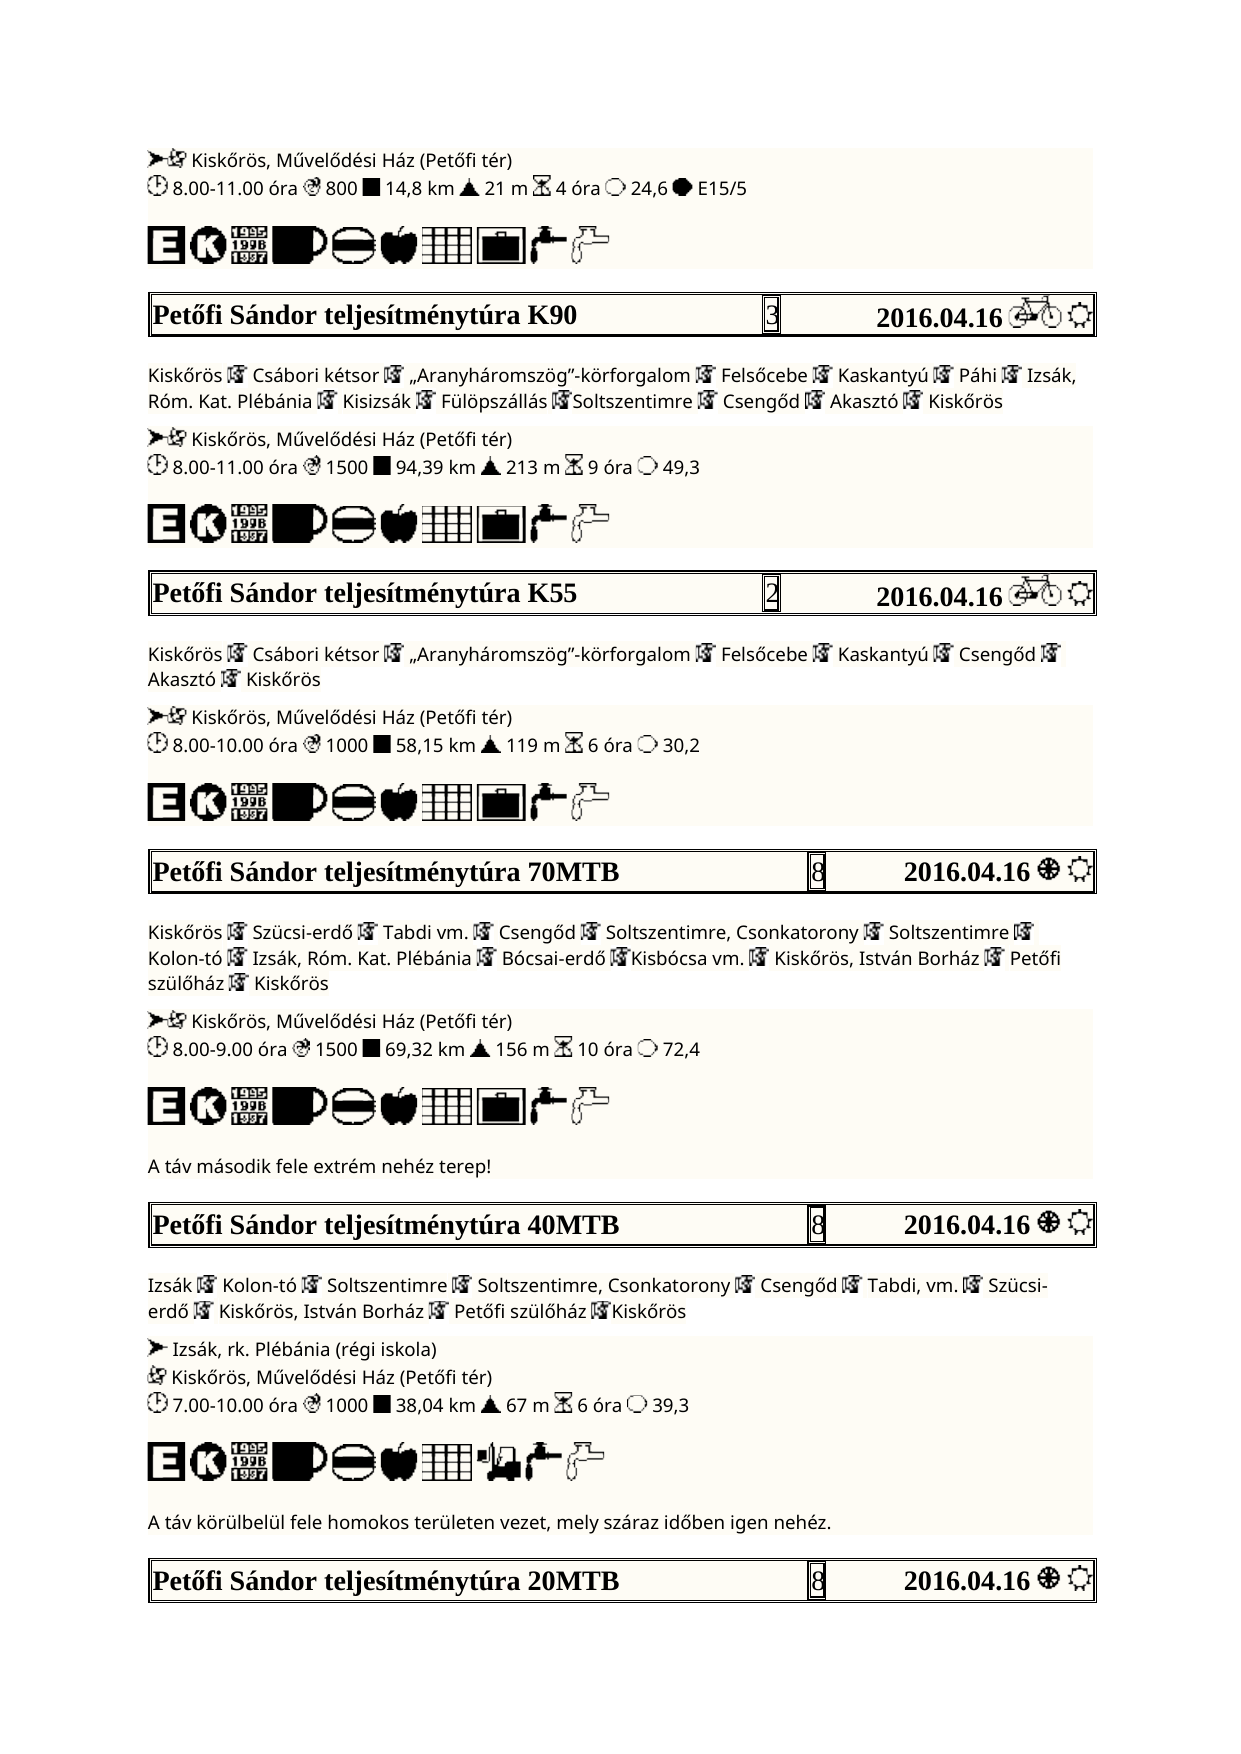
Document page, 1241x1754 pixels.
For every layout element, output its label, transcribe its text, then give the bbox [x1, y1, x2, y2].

picture [735, 1275, 755, 1293]
picture [301, 1275, 322, 1293]
picture [571, 226, 610, 264]
text Kiskőrös Szücsi-erdő Tabdi vm. Csengőd Soltszentimre, Csonkatorony Soltszentimre Kolon-tó Izsák, Róm. Kat. Plébánia Bócsai-erdő Kisbócsa vm. Kiskőrös, István Borház Petőfi szülőház Kiskőrös [148, 894, 1093, 996]
picture [476, 947, 497, 966]
picture [481, 1395, 501, 1413]
picture [1067, 581, 1093, 606]
picture [190, 783, 227, 821]
picture [476, 506, 526, 543]
picture [627, 1395, 648, 1413]
picture [147, 1442, 186, 1481]
picture [525, 1442, 562, 1481]
picture [197, 1275, 217, 1293]
picture [452, 1275, 472, 1293]
picture [422, 506, 472, 543]
picture [1067, 1209, 1093, 1235]
picture [1067, 1565, 1093, 1591]
picture [272, 1442, 328, 1481]
picture [190, 1442, 227, 1481]
table_header [811, 1564, 823, 1596]
table_header [781, 574, 1093, 612]
picture [231, 504, 268, 543]
picture [554, 1392, 573, 1413]
picture [473, 922, 494, 940]
picture [476, 784, 526, 821]
picture [571, 504, 610, 543]
picture [1036, 1209, 1062, 1235]
picture [272, 783, 328, 821]
picture [362, 1039, 381, 1057]
picture [303, 734, 321, 753]
picture [332, 506, 376, 543]
picture [1041, 643, 1061, 662]
picture [147, 706, 187, 725]
table_header [152, 1561, 807, 1600]
picture [476, 227, 526, 264]
picture [332, 227, 376, 264]
picture [380, 226, 418, 264]
table_header [765, 298, 777, 330]
table_header [811, 855, 823, 888]
picture [147, 504, 186, 543]
table_header [765, 577, 777, 609]
picture [695, 365, 716, 383]
picture [380, 504, 418, 543]
picture [805, 390, 825, 409]
picture [565, 732, 583, 753]
picture [695, 643, 716, 662]
text Izsák Kolon-tó Soltszentimre Soltszentimre, Csonkatorony Csengőd Tabdi, vm. Szücsi-erdő Kiskőrös, István Borház Petőfi szülőház Kiskőrös [148, 1248, 1093, 1324]
picture [1008, 573, 1062, 606]
picture [292, 1038, 310, 1057]
picture [362, 178, 381, 196]
picture [147, 1392, 168, 1413]
picture [571, 783, 610, 821]
picture [637, 1039, 658, 1057]
picture [933, 365, 954, 383]
table_header [781, 295, 1093, 334]
picture [470, 1039, 491, 1057]
text Kiskőrös, Művelődési Ház (Petőfi tér) 8.00-11.00 óra 1500 94,39 km 213 m 9 óra 49,3 [148, 426, 1093, 482]
picture [476, 1442, 521, 1481]
picture [227, 365, 248, 383]
text Izsák, rk. Plébánia (régi iskola) Kiskőrös, Művelődési Ház (Petőfi tér) 7.00-10.00 óra 1000 38,04 km 67 m 6 óra 39,3 [148, 1336, 1093, 1420]
picture [416, 390, 436, 409]
picture [530, 783, 567, 821]
picture [812, 643, 833, 662]
table_header [826, 1205, 1093, 1244]
text Kiskőrös Csábori kétsor „Aranyháromszög”-körforgalom Felsőcebe Kaskantyú Csengőd Akasztó Kiskőrös [148, 616, 1093, 692]
picture [422, 1088, 472, 1125]
picture [1036, 1565, 1062, 1591]
picture [332, 1444, 376, 1481]
picture [147, 732, 168, 753]
picture [193, 1301, 214, 1319]
table_header [826, 852, 1093, 891]
table_header [152, 574, 762, 612]
picture [147, 1036, 168, 1057]
picture [147, 427, 187, 447]
text Kiskőrös, Művelődési Ház (Petőfi tér) 8.00-9.00 óra 1500 69,32 km 156 m 10 óra 72,4 [148, 1009, 1093, 1065]
picture [147, 148, 187, 168]
picture [1036, 856, 1062, 882]
picture [272, 1087, 328, 1125]
text A táv második fele extrém nehéz terep! [148, 1153, 1093, 1179]
picture [272, 226, 328, 264]
picture [147, 1365, 167, 1385]
picture [842, 1275, 863, 1293]
text Kiskőrös Csábori kétsor „Aranyháromszög”-körforgalom Felsőcebe Kaskantyú Páhi Izsák, Róm. Kat. Plébánia Kisizsák Fülöpszállás Soltszentimre Csengőd Akasztó Kiskőrös [148, 337, 1093, 414]
picture [571, 1087, 610, 1125]
picture [303, 177, 321, 196]
picture [380, 1087, 418, 1125]
picture [190, 504, 227, 543]
picture [566, 1442, 605, 1481]
picture [357, 922, 378, 940]
text A táv körülbelül fele homokos területen vezet, mely száraz időben igen nehéz. [148, 1508, 1093, 1535]
picture [1008, 295, 1062, 328]
picture [231, 1442, 268, 1481]
picture [422, 1444, 472, 1481]
picture [459, 178, 480, 196]
picture [605, 178, 626, 196]
picture [147, 454, 168, 475]
picture [554, 1036, 573, 1057]
picture [481, 735, 501, 753]
picture [227, 947, 248, 966]
picture [147, 1338, 168, 1357]
picture [147, 1087, 186, 1125]
table_header [811, 1208, 823, 1241]
picture [903, 390, 923, 409]
picture [422, 784, 472, 821]
table_header [152, 852, 807, 891]
picture [863, 922, 884, 940]
picture [428, 1301, 449, 1319]
picture [1067, 856, 1093, 882]
picture [317, 390, 338, 409]
picture [984, 947, 1005, 966]
picture [697, 390, 718, 409]
picture [533, 175, 551, 196]
picture [380, 783, 418, 821]
picture [190, 226, 227, 264]
picture [227, 922, 248, 940]
picture [637, 456, 658, 475]
picture [476, 1088, 526, 1125]
picture [1067, 302, 1093, 328]
picture [190, 1087, 227, 1125]
picture [530, 226, 567, 264]
picture [373, 456, 391, 475]
picture [580, 922, 601, 940]
picture [384, 365, 404, 383]
picture [591, 1301, 611, 1319]
picture [481, 456, 501, 475]
table_header [152, 295, 762, 334]
picture [373, 735, 391, 753]
picture [672, 178, 693, 196]
picture [147, 175, 168, 196]
table_header [152, 1205, 807, 1244]
picture [552, 390, 572, 409]
picture [530, 1087, 567, 1125]
text Kiskőrös, Művelődési Ház (Petőfi tér) 8.00-10.00 óra 1000 58,15 km 119 m 6 óra 30,2 [148, 705, 1093, 761]
picture [565, 454, 583, 475]
table_header [826, 1561, 1093, 1600]
picture [303, 1393, 321, 1413]
picture [963, 1275, 983, 1293]
picture [373, 1395, 391, 1413]
picture [637, 735, 658, 753]
picture [384, 643, 404, 662]
picture [228, 973, 249, 991]
picture [1001, 365, 1022, 383]
picture [303, 455, 321, 475]
picture [380, 1442, 418, 1481]
picture [530, 504, 567, 543]
picture [231, 226, 268, 264]
picture [422, 227, 472, 264]
picture [610, 947, 631, 966]
text Kiskőrös, Művelődési Ház (Petőfi tér) 8.00-11.00 óra 800 14,8 km 21 m 4 óra 24,6 E15/5 [148, 148, 1093, 204]
picture [221, 669, 241, 687]
picture [812, 365, 833, 383]
picture [933, 643, 954, 662]
picture [231, 1087, 268, 1125]
picture [147, 226, 186, 264]
picture [332, 1088, 376, 1125]
picture [231, 783, 268, 821]
picture [332, 784, 376, 821]
picture [147, 783, 186, 821]
picture [147, 1010, 187, 1029]
picture [272, 504, 328, 543]
picture [1014, 922, 1034, 940]
picture [227, 643, 248, 662]
picture [749, 947, 769, 966]
